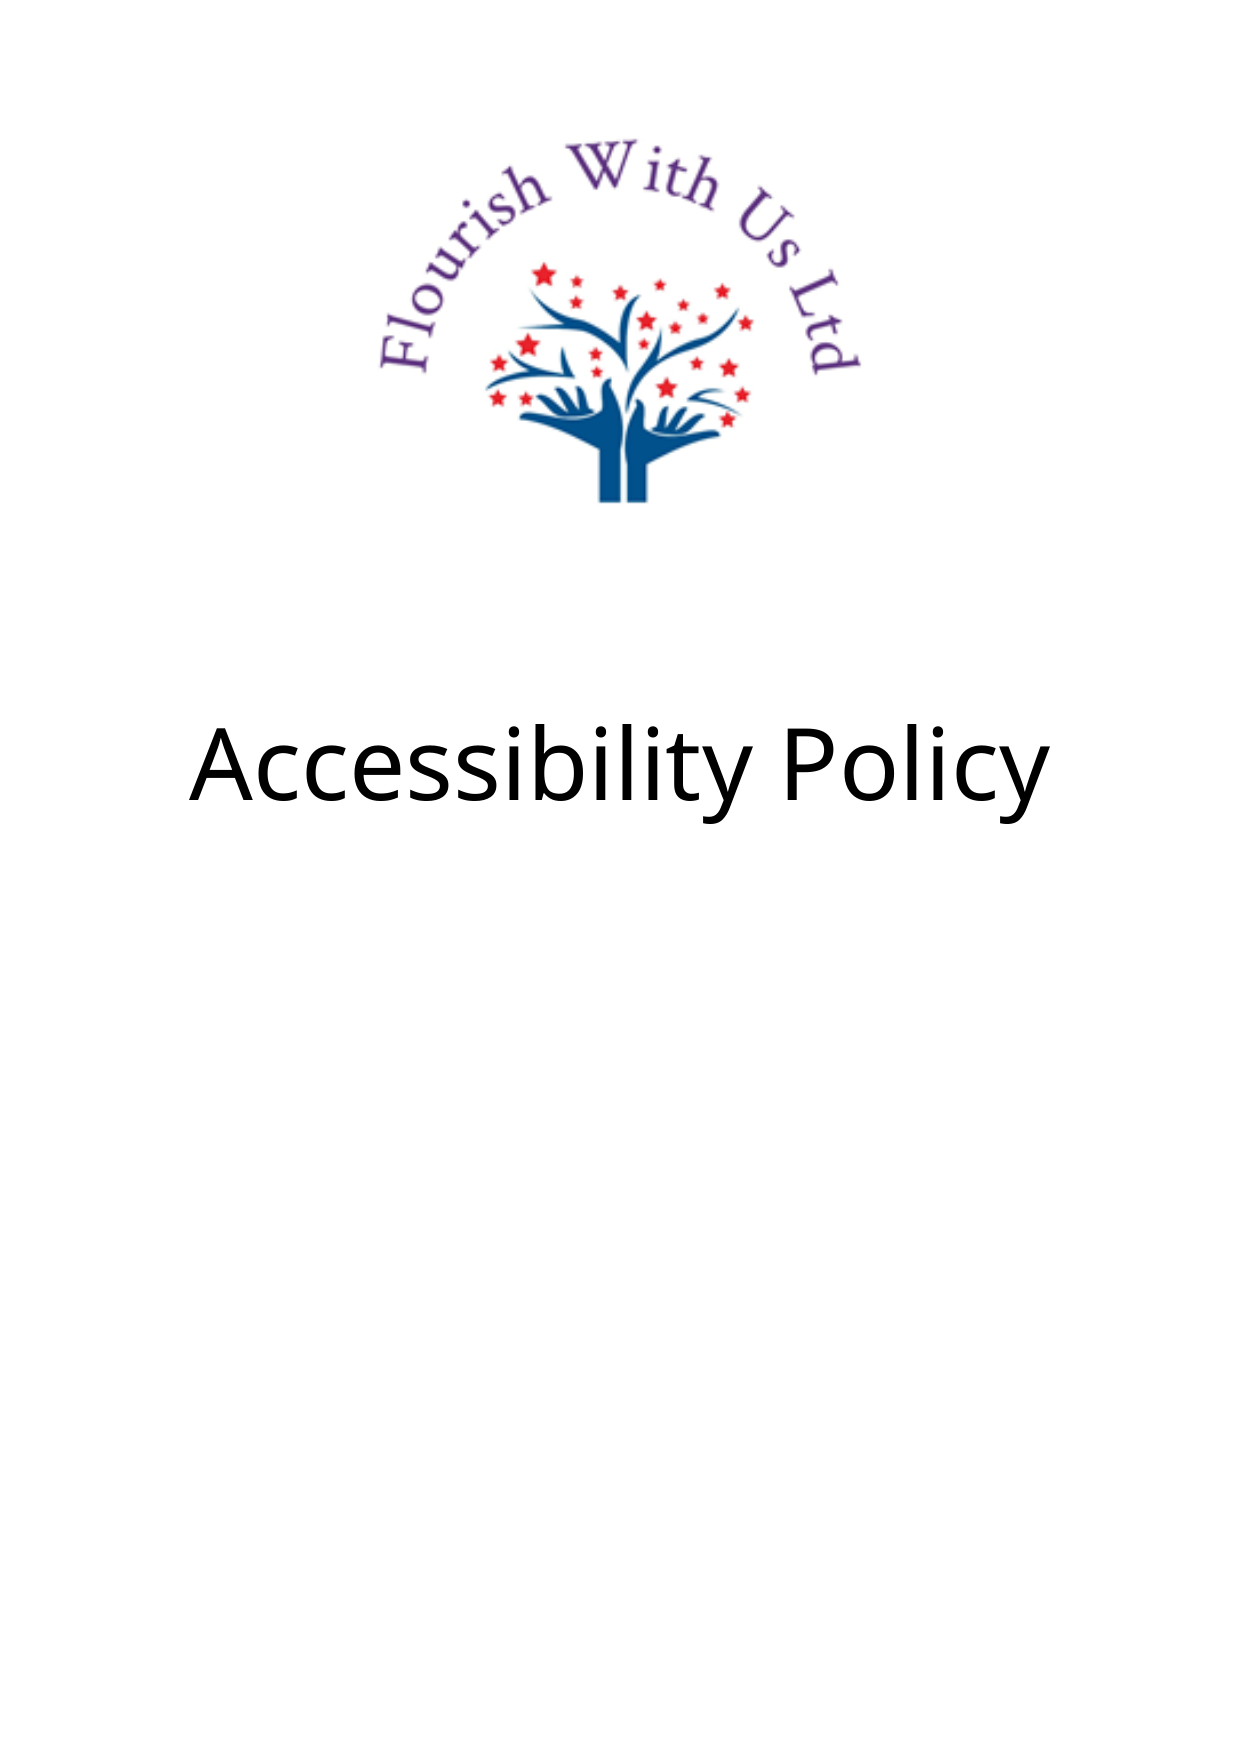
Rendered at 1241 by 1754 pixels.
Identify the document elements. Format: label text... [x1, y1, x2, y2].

picture [276, 101, 964, 517]
text Accessibility Policy [118, 693, 1122, 829]
